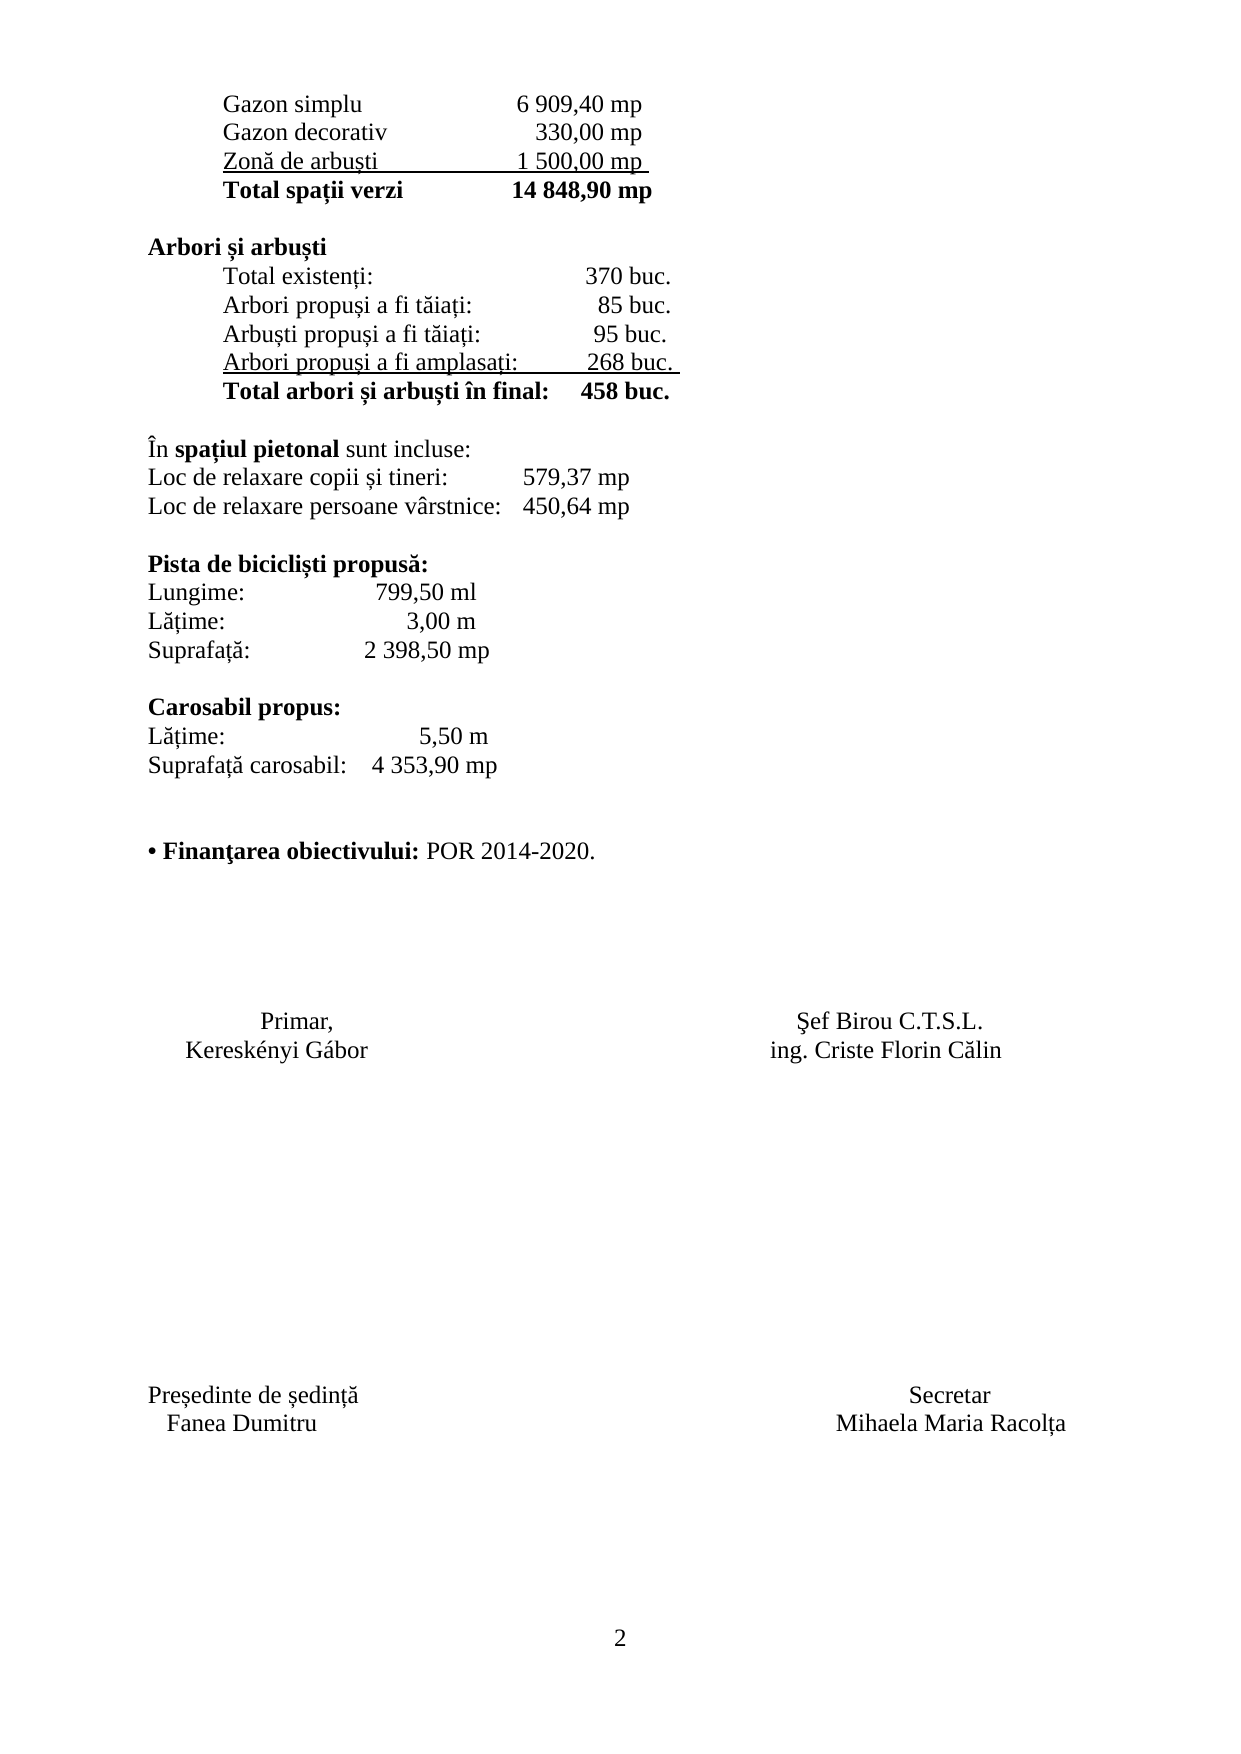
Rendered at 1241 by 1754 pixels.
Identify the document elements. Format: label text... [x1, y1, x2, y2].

text Gazon simplu 6 909,40 mp [148, 89, 1093, 117]
text Lungime: 799,50 ml [148, 577, 1093, 606]
text Președinte de ședință Secretar [148, 1380, 1093, 1408]
text Total arbori și arbuști în final: 458 buc. [148, 376, 1093, 405]
text Total spații verzi 14 848,90 mp [148, 175, 1093, 204]
text Fanea Dumitru Mihaela Maria Racolța [148, 1408, 1093, 1437]
text În spațiul pietonal sunt incluse: [148, 434, 1093, 462]
text • Finanţarea obiectivului: POR 2014-2020. [148, 836, 1093, 865]
text Suprafață: 2 398,50 mp [148, 635, 1093, 664]
text Arbori și arbuști [148, 232, 1093, 261]
text Suprafață carosabil: 4 353,90 mp [148, 750, 1093, 779]
text Lățime: 3,00 m [148, 606, 1093, 635]
text Pista de bicicliști propusă: [148, 549, 1093, 577]
text Lățime: 5,50 m [148, 721, 1093, 750]
text Arbuști propuși a fi tăiați: 95 buc. [148, 319, 1093, 347]
text Gazon decorativ 330,00 mp [148, 117, 1093, 146]
text Arbori propuși a fi tăiați: 85 buc. [148, 290, 1093, 319]
text Loc de relaxare copii și tineri: 579,37 mp [148, 462, 1093, 491]
text Loc de relaxare persoane vârstnice: 450,64 mp [148, 491, 1093, 520]
text Total existenți: 370 buc. [148, 261, 1093, 290]
text Zonă de arbuști 1 500,00 mp [148, 146, 1093, 175]
text Primar, Şef Birou C.T.S.L. [148, 1006, 1093, 1035]
text Arbori propuși a fi amplasați: 268 buc. [148, 347, 1093, 376]
text Kereskényi Gábor ing. Criste Florin Călin [148, 1035, 1093, 1063]
text Carosabil propus: [148, 692, 1093, 721]
